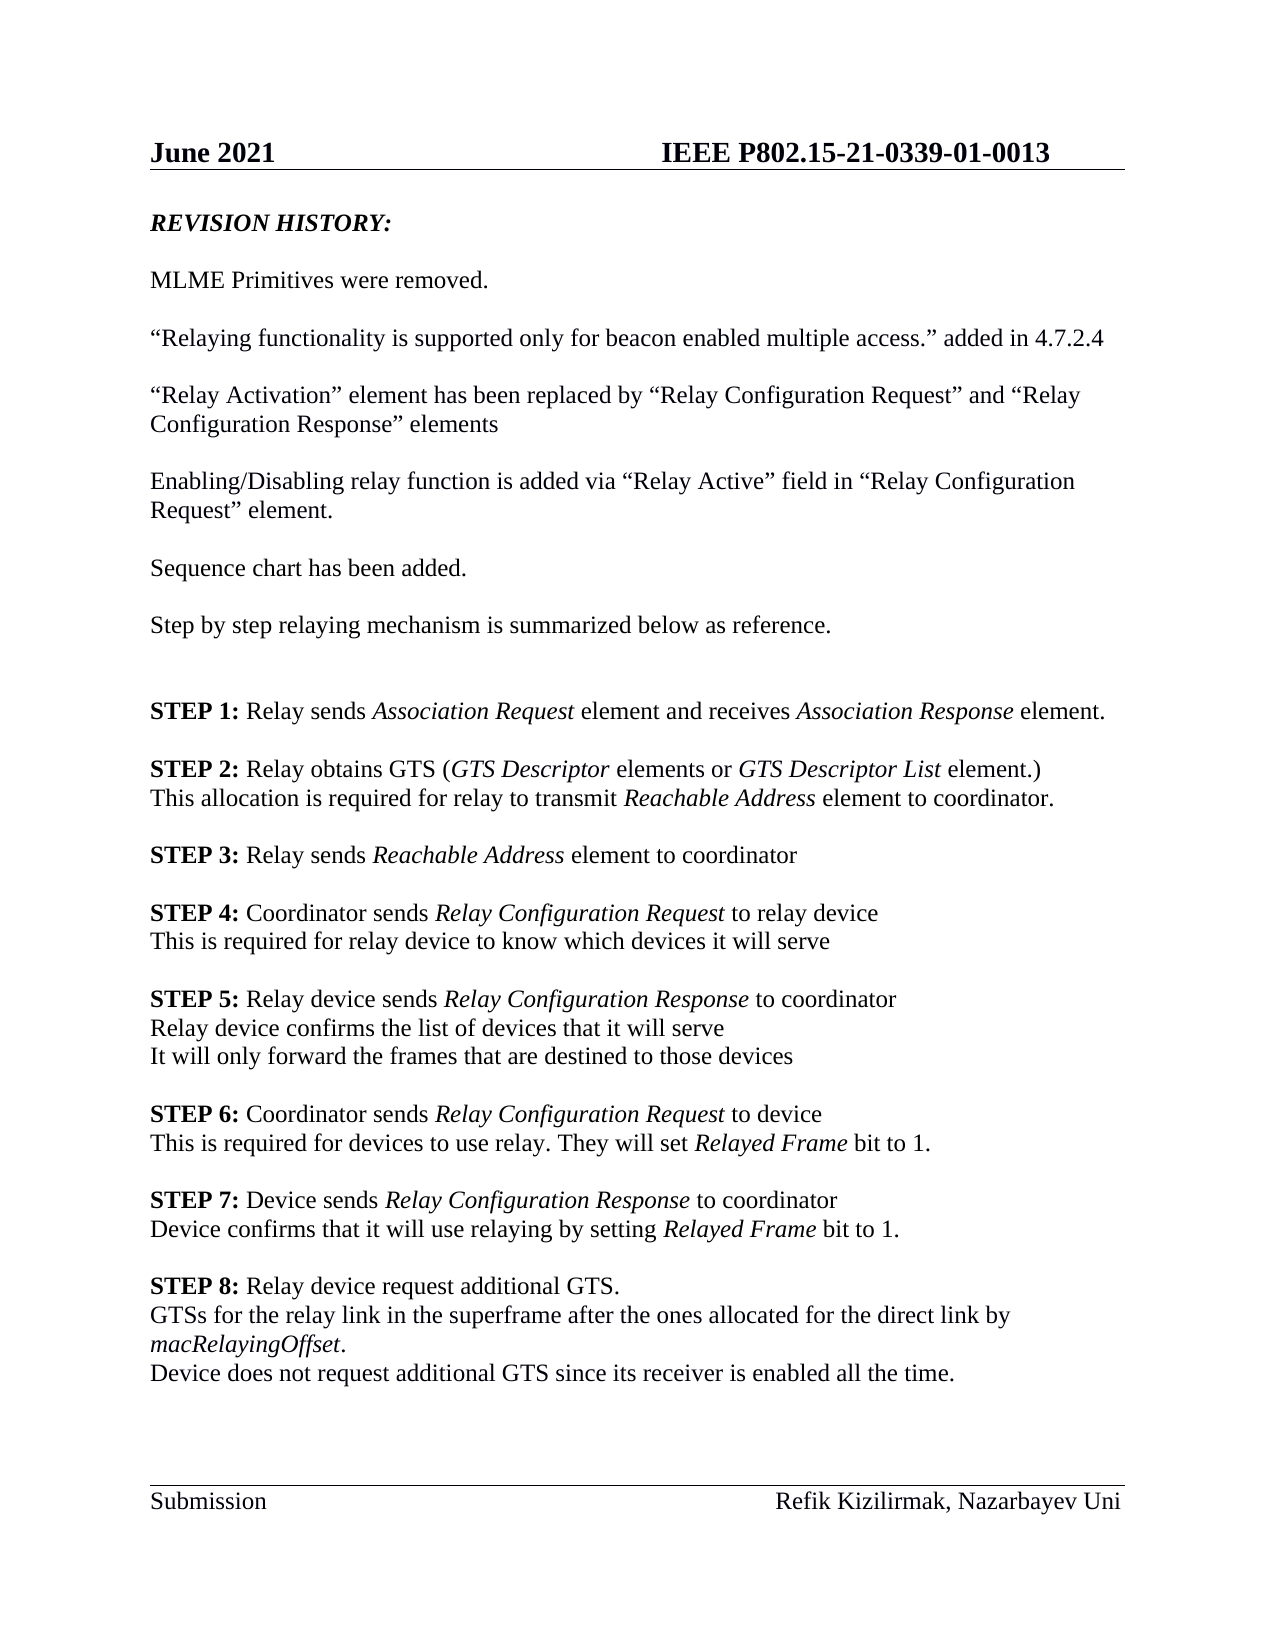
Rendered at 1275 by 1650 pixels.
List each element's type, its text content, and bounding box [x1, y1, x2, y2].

text It will only forward the frames that are destined to those devices [150, 1041, 1125, 1070]
text This is required for relay device to know which devices it will serve [150, 926, 1125, 955]
text “Relaying functionality is supported only for beacon enabled multiple access.” added in 4.7.2.4 [150, 323, 1125, 351]
text STEP 3: Relay sends Reachable Address element to coordinator [150, 840, 1125, 869]
text GTSs for the relay link in the superframe after the ones allocated for the direct link by macRelayingOffset. [150, 1300, 1125, 1358]
text Step by step relaying mechanism is summarized below as reference. [150, 610, 1125, 639]
text STEP 5: Relay device sends Relay Configuration Response to coordinator [150, 984, 1125, 1013]
text Relay device confirms the list of devices that it will serve [150, 1013, 1125, 1041]
text STEP 8: Relay device request additional GTS. [150, 1271, 1125, 1300]
text STEP 1: Relay sends Association Request element and receives Association Response element. [150, 696, 1125, 725]
text Sequence chart has been added. [150, 553, 1125, 581]
text Device does not request additional GTS since its receiver is enabled all the time. [150, 1358, 1125, 1386]
text REVISION HISTORY: [150, 208, 1125, 236]
text STEP 6: Coordinator sends Relay Configuration Request to device [150, 1099, 1125, 1128]
text MLME Primitives were removed. [150, 265, 1125, 294]
text This allocation is required for relay to transmit Reachable Address element to coordinator. [150, 783, 1125, 811]
text STEP 2: Relay obtains GTS (GTS Descriptor elements or GTS Descriptor List element.) [150, 754, 1125, 783]
text Enabling/Disabling relay function is added via “Relay Active” field in “Relay Configuration Request” element. [150, 466, 1125, 524]
text Device confirms that it will use relaying by setting Relayed Frame bit to 1. [150, 1214, 1125, 1243]
text “Relay Activation” element has been replaced by “Relay Configuration Request” and “Relay Configuration Response” elements [150, 380, 1125, 438]
text STEP 7: Device sends Relay Configuration Response to coordinator [150, 1185, 1125, 1214]
text This is required for devices to use relay. They will set Relayed Frame bit to 1. [150, 1128, 1125, 1156]
text STEP 4: Coordinator sends Relay Configuration Request to relay device [150, 898, 1125, 926]
